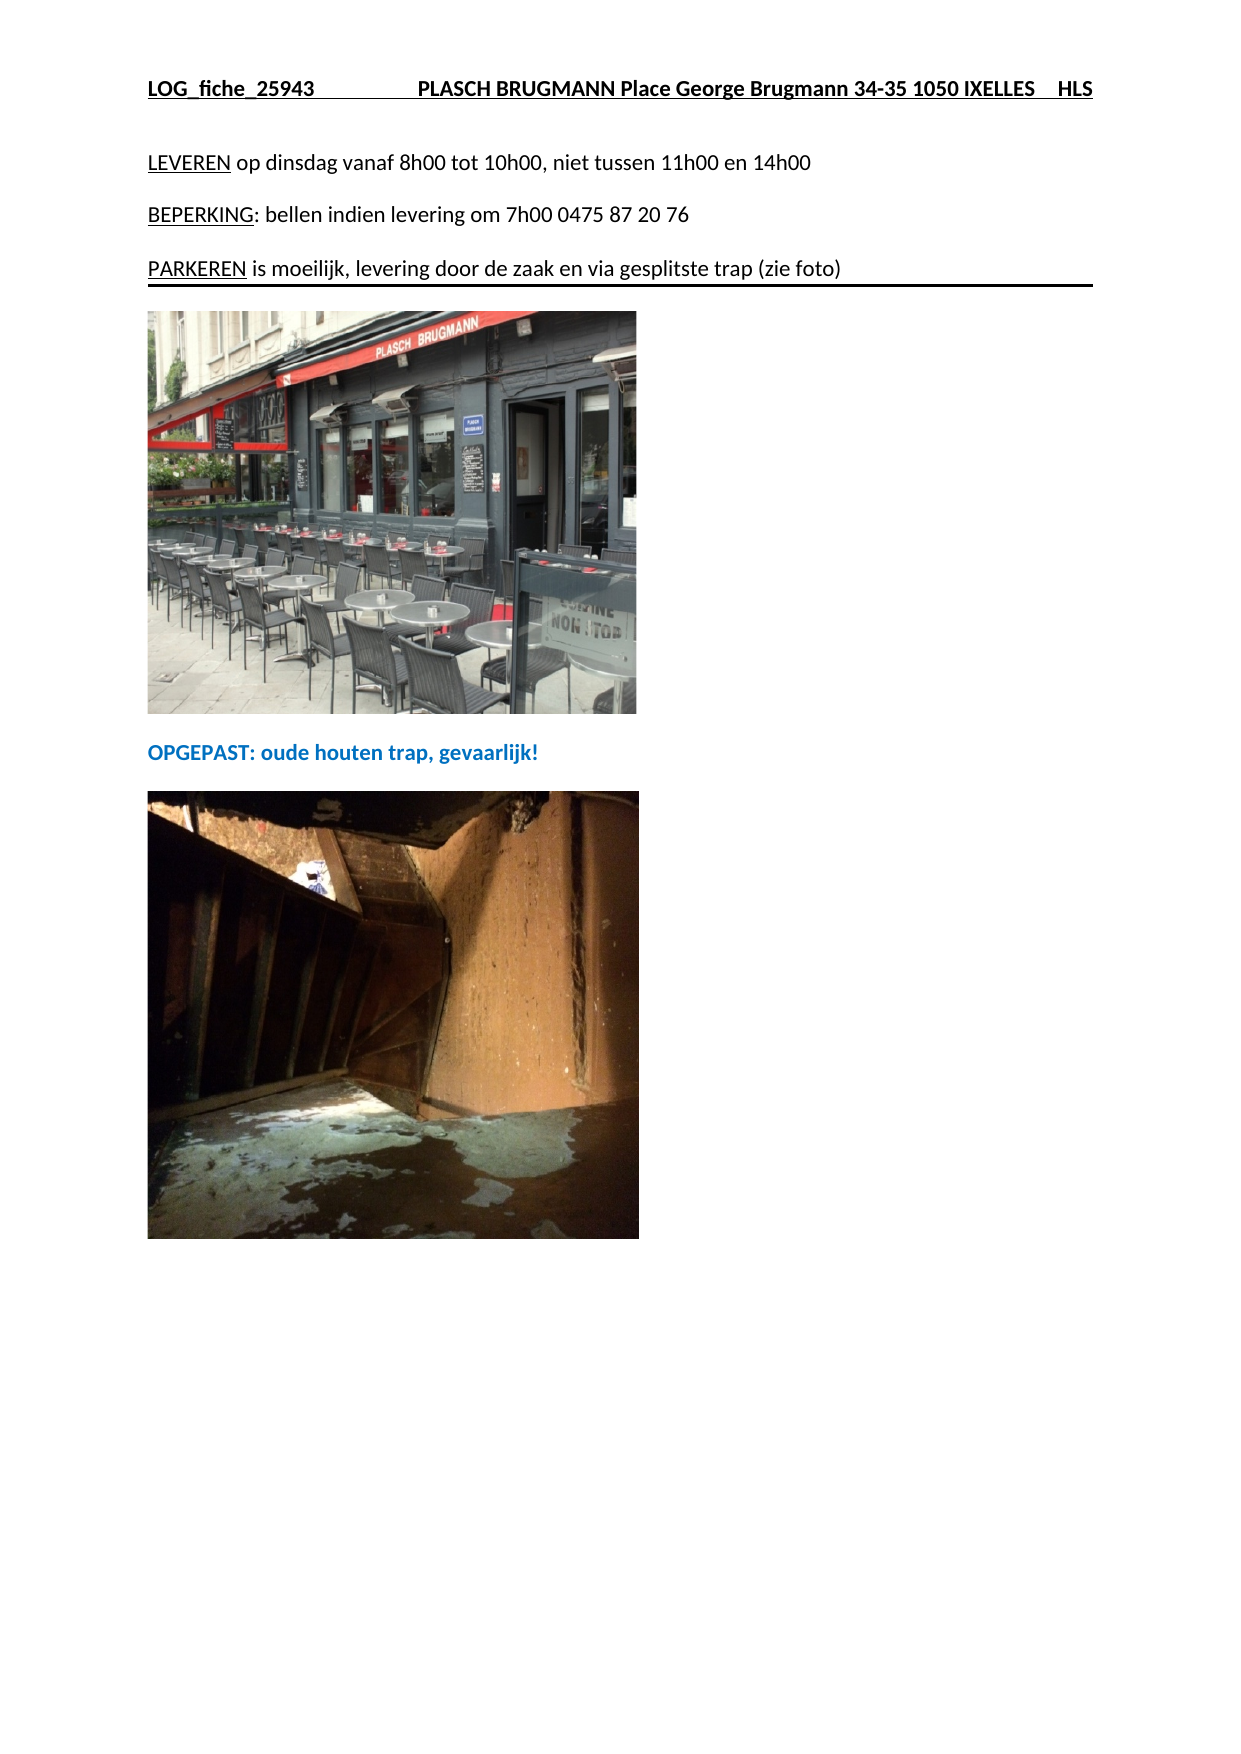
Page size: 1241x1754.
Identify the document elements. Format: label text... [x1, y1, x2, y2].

text BEPERKING: bellen indien levering om 7h00 0475 87 20 76 [148, 201, 1093, 229]
text LEVEREN op dinsdag vanaf 8h00 tot 10h00, niet tussen 11h00 en 14h00 [148, 148, 1093, 176]
text OPGEPAST: oude houten trap, gevaarlijk! [148, 738, 1093, 766]
text PARKEREN is moeilijk, levering door de zaak en via gesplitste trap (zie foto) [148, 254, 1093, 284]
